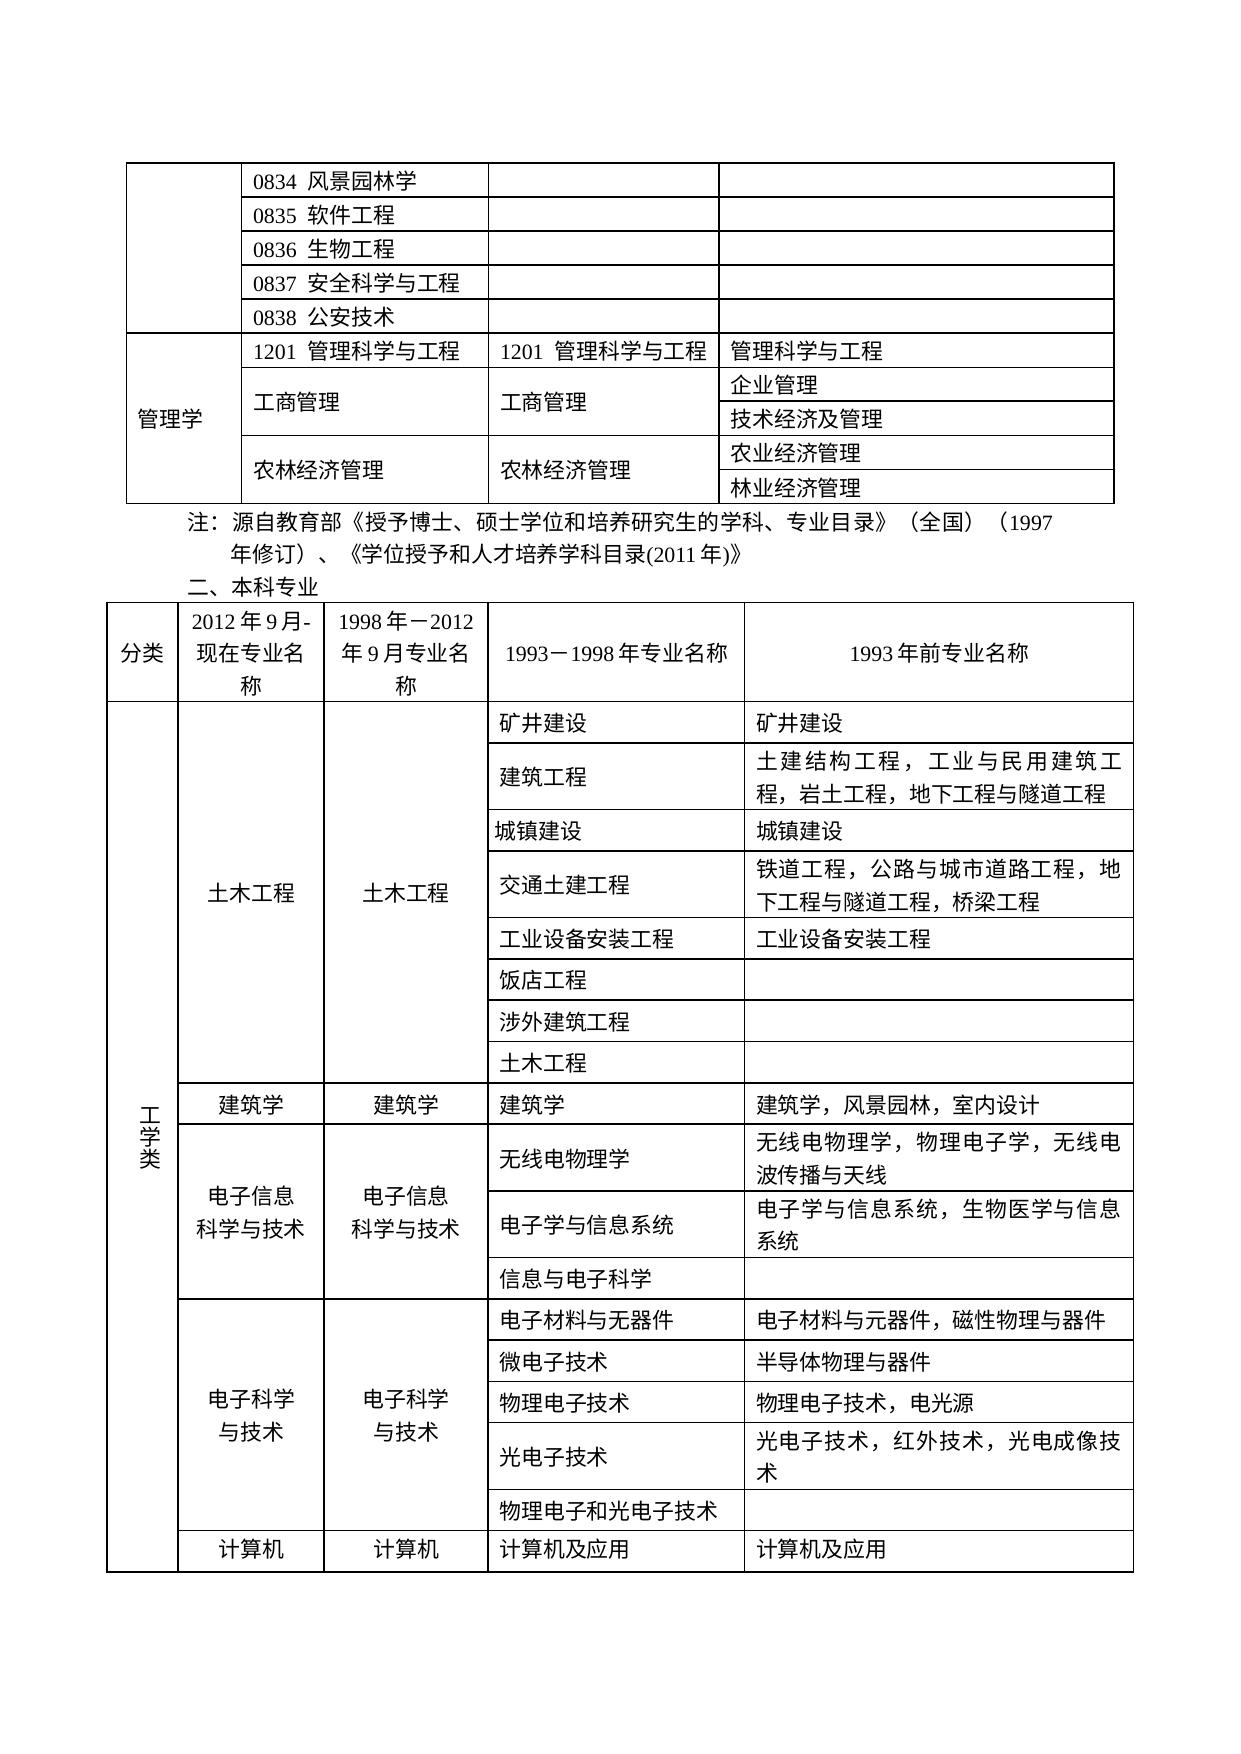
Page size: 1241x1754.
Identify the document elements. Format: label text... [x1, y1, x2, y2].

table_cell 光电子技术，红外技术，光电成像技术 [745, 1423, 1133, 1488]
table_cell 电子信息 科学与技术 [179, 1125, 323, 1298]
table_cell 电子信息 科学与技术 [325, 1125, 487, 1298]
table_cell [745, 960, 1133, 999]
table_cell 1201 管理科学与工程 [489, 334, 718, 366]
table_cell 城镇建设 [489, 810, 744, 850]
table_cell [720, 198, 1113, 230]
table_cell 管理学 [127, 334, 241, 503]
table_header 分类 [108, 603, 177, 701]
table_cell 城镇建设 [745, 810, 1133, 850]
table_cell 矿井建设 [745, 702, 1133, 742]
table_cell 技术经济及管理 [720, 402, 1113, 434]
table_cell [489, 198, 718, 230]
table_cell 0837 安全科学与工程 [242, 266, 488, 298]
table_cell 计算机及应用 [489, 1531, 744, 1571]
text 二、本科专业 [187, 569, 1053, 602]
table_cell 建筑学 [179, 1084, 323, 1123]
table_cell 工商管理 [242, 368, 488, 434]
table_cell [720, 164, 1113, 196]
table_cell [745, 1001, 1133, 1041]
table_cell [489, 300, 718, 332]
table_cell 电子材料与无器件 [489, 1300, 744, 1339]
table_cell 建筑工程 [489, 744, 744, 809]
table_cell 物理电子技术，电光源 [745, 1382, 1133, 1422]
table_cell 物理电子和光电子技术 [489, 1490, 744, 1530]
table_cell 工业设备安装工程 [489, 918, 744, 958]
table_cell 计算机 科学与技术 [179, 1531, 323, 1571]
table_cell 电子科学 与技术 [325, 1300, 487, 1530]
table_cell [745, 1258, 1133, 1298]
table_cell 土木工程 [325, 702, 487, 1082]
table_cell 计算机 科学与技术 [325, 1531, 487, 1571]
table_cell 工学类 [108, 702, 177, 1571]
table_cell 无线电物理学 [489, 1125, 744, 1190]
table_cell 半导体物理与器件 [745, 1341, 1133, 1381]
table_cell 农林经济管理 [489, 436, 718, 503]
table_header 2012年9月-现在专业名称 [179, 603, 323, 701]
table_cell 铁道工程，公路与城市道路工程，地下工程与隧道工程，桥梁工程 [745, 852, 1133, 917]
table_cell 矿井建设 [489, 702, 744, 742]
table_header 1998年－2012年9月专业名称 [325, 603, 487, 701]
table_cell [489, 266, 718, 298]
table_cell 微电子技术 [489, 1341, 744, 1381]
table_cell 工业设备安装工程 [745, 918, 1133, 958]
table_cell 电子学与信息系统 [489, 1192, 744, 1256]
table_cell 土木工程 [489, 1042, 744, 1082]
table_cell [489, 164, 718, 196]
table_cell [720, 232, 1113, 264]
table_cell [745, 1042, 1133, 1082]
table_cell 建筑学，风景园林，室内设计 [745, 1084, 1133, 1123]
table_cell 0834 风景园林学 [242, 164, 488, 196]
table_cell 信息与电子科学 [489, 1258, 744, 1298]
table_cell 土木工程 [179, 702, 323, 1082]
table_header 1993年前专业名称 [745, 603, 1133, 701]
table_cell 电子科学 与技术 [179, 1300, 323, 1530]
table_cell 0835 软件工程 [242, 198, 488, 230]
table_cell 土建结构工程，工业与民用建筑工程，岩土工程，地下工程与隧道工程 [745, 744, 1133, 809]
table_cell 饭店工程 [489, 960, 744, 999]
table_cell [720, 300, 1113, 332]
table_cell 0838 公安技术 [242, 300, 488, 332]
table_cell [745, 1490, 1133, 1530]
table_cell [489, 232, 718, 264]
table_cell 0836 生物工程 [242, 232, 488, 264]
table_cell 农业经济管理 [720, 436, 1113, 468]
table_cell 交通土建工程 [489, 852, 744, 917]
table_header 1993－1998年专业名称 [489, 603, 744, 701]
table_cell [720, 266, 1113, 298]
table_cell 光电子技术 [489, 1423, 744, 1488]
table_cell 1201 管理科学与工程 [242, 334, 488, 366]
table_cell 管理科学与工程 [720, 334, 1113, 366]
table_cell 企业管理 [720, 368, 1113, 400]
table_cell 电子学与信息系统，生物医学与信息系统 [745, 1192, 1133, 1256]
table_cell 农林经济管理 [242, 436, 488, 503]
text 注：源自教育部《授予博士、硕士学位和培养研究生的学科、专业目录》（全国）（1997年修订）、《学位授予和人才培养学科目录(2011年)》 [187, 504, 1053, 569]
table_cell 无线电物理学，物理电子学，无线电波传播与天线 [745, 1125, 1133, 1190]
table_cell 工商管理 [489, 368, 718, 434]
table_cell 电子材料与元器件，磁性物理与器件 [745, 1300, 1133, 1339]
table_cell 涉外建筑工程 [489, 1001, 744, 1041]
table_cell 建筑学 [489, 1084, 744, 1123]
table_cell 物理电子技术 [489, 1382, 744, 1422]
table_cell 计算机及应用 [745, 1531, 1133, 1571]
table_cell 建筑学 [325, 1084, 487, 1123]
table_cell 林业经济管理 [720, 470, 1113, 503]
